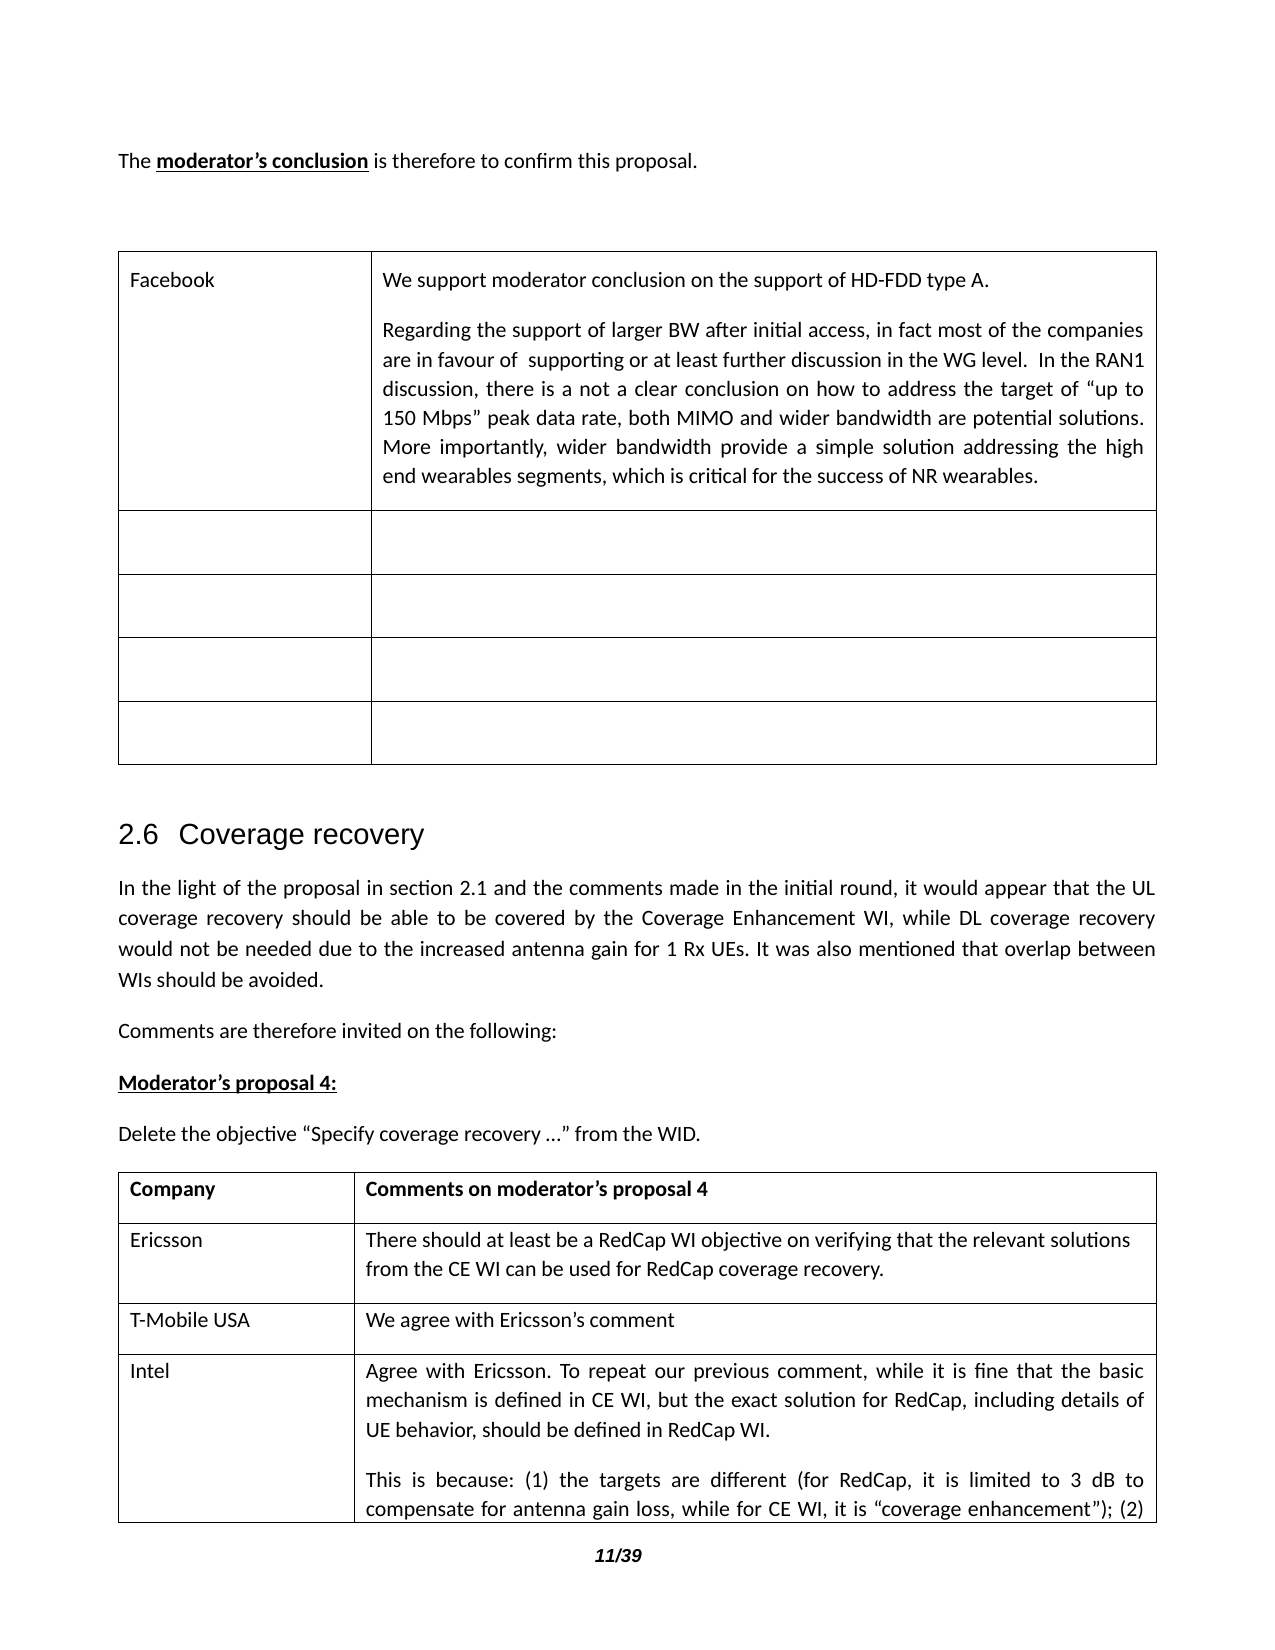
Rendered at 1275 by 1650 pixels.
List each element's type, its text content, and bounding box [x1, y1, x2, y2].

table_cell [119, 575, 371, 637]
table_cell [355, 1355, 1156, 1522]
table_cell We agree with Ericsson’s comment [355, 1304, 1156, 1354]
table_cell [372, 702, 1156, 764]
text Comments are therefore invited on the following: [118, 1017, 1157, 1044]
table_header Facebook [119, 252, 371, 510]
table_cell Ericsson [119, 1224, 354, 1303]
table_cell [119, 702, 371, 764]
table_cell T-Mobile USA [119, 1304, 354, 1354]
table_cell [372, 511, 1156, 573]
table_header We support moderator conclusion on the support of HD-FDD type A. Regarding the support of larger BW after initial access, in fact most of the companies are in favour of supporting or at least further discussion in the WG level. In the RAN1 discussion, there is a not a clear conclusion on how to address the target of “up to 150 Mbps” peak data rate, both MIMO and wider bandwidth are potential solutions. More importantly, wider bandwidth provide a simple solution addressing the high end wearables segments, which is critical for the success of NR wearables. [372, 252, 1156, 510]
table_cell [119, 511, 371, 573]
text The moderator’s conclusion is therefore to confirm this proposal. [118, 148, 1157, 174]
table_cell [372, 575, 1156, 637]
table_header Comments on moderator’s proposal 4 [355, 1173, 1156, 1223]
subtitle Coverage recovery [118, 817, 1157, 850]
table_cell [372, 638, 1156, 701]
table_cell There should at least be a RedCap WI objective on verifying that the relevant solutions from the CE WI can be used for RedCap coverage recovery. [355, 1224, 1156, 1303]
table_cell Intel [119, 1355, 354, 1522]
text Delete the objective “Specify coverage recovery …” from the WID. [118, 1120, 1157, 1147]
text In the light of the proposal in section 2.1 and the comments made in the initial round, it would appear that the UL coverage recovery should be able to be covered by the Coverage Enhancement WI, while DL coverage recovery would not be needed due to the increased antenna gain for 1 Rx UEs. It was also mentioned that overlap between WIs should be avoided. [118, 874, 1157, 992]
table_cell [119, 638, 371, 701]
text Moderator’s proposal 4: [118, 1069, 1157, 1095]
table_header Company [119, 1173, 354, 1223]
